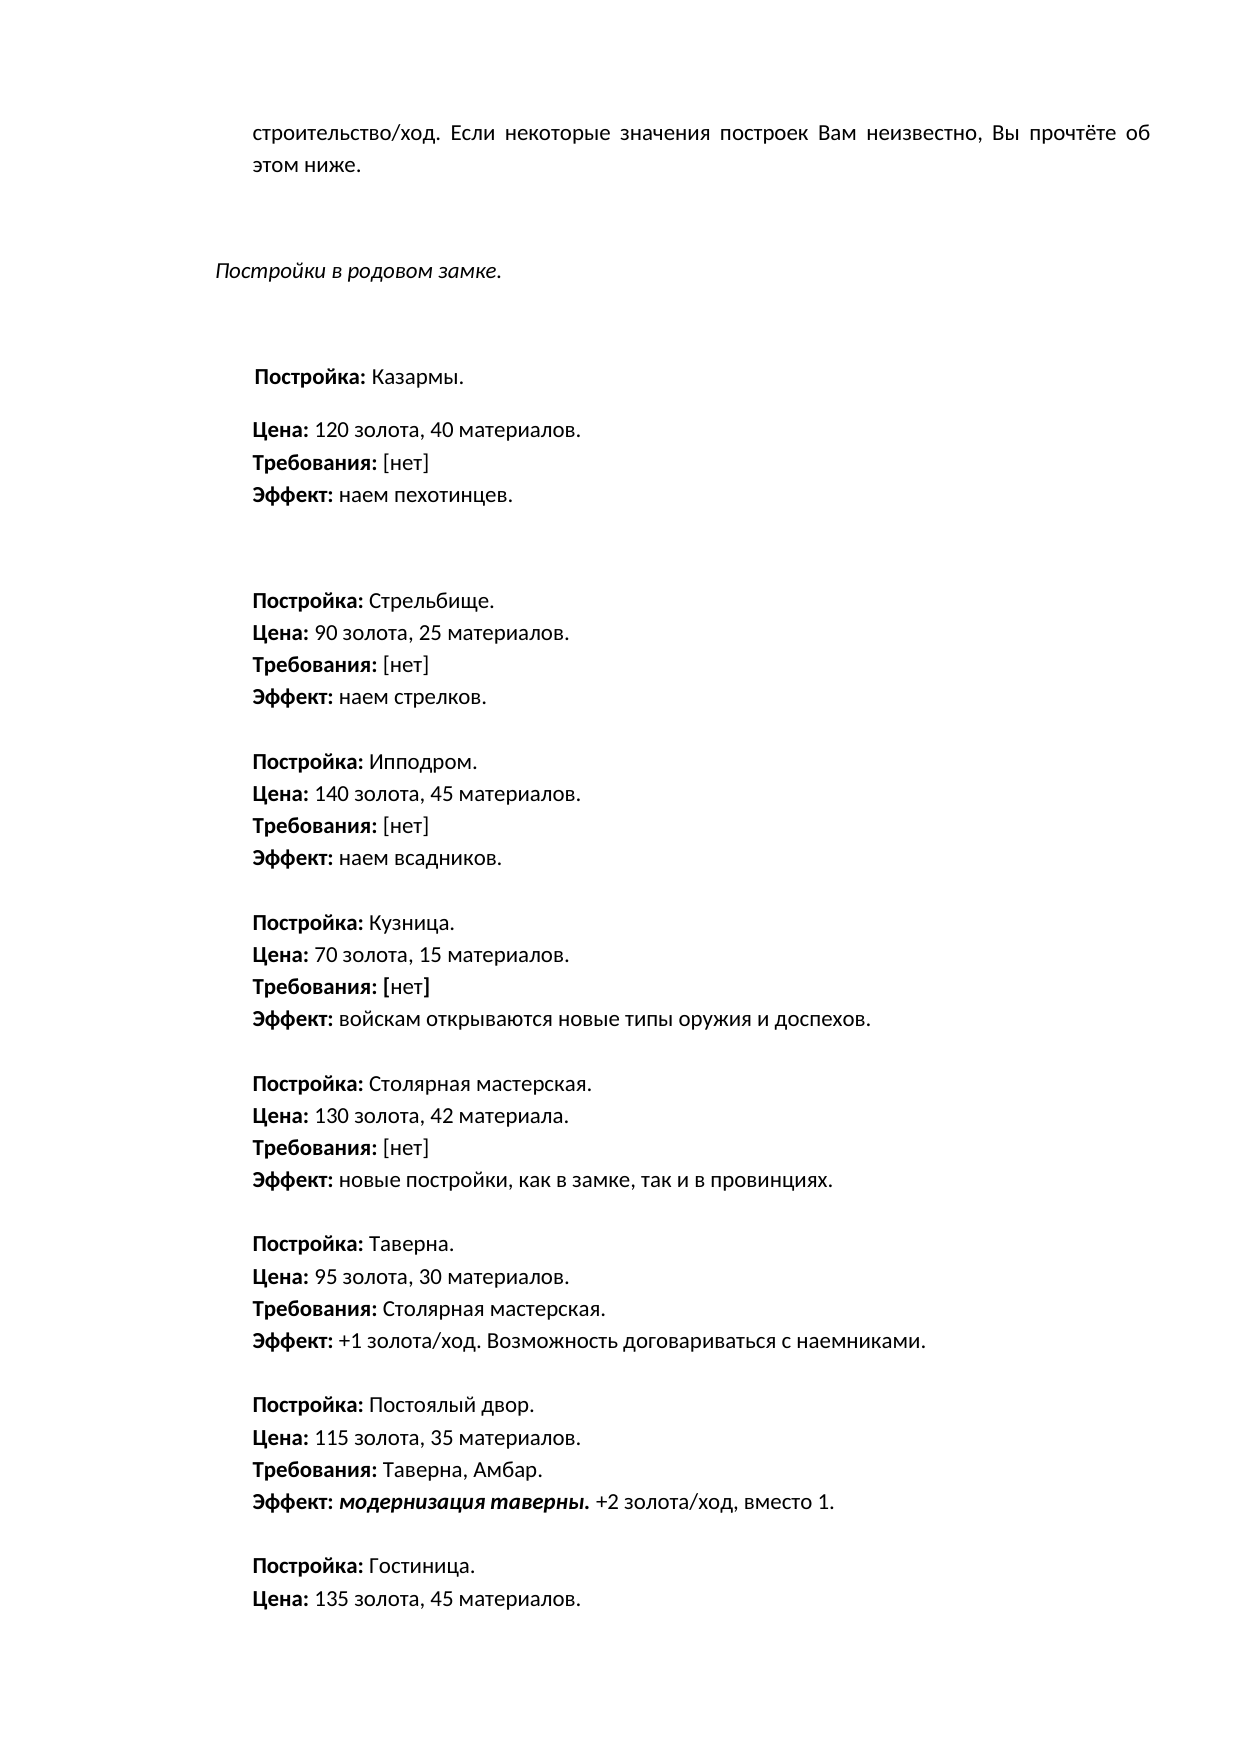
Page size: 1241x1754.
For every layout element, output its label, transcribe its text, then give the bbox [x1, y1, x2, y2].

text Постройки в родовом замке. [215, 256, 1152, 284]
list Эффект: войскам открываются новые типы оружия и доспехов. [252, 1004, 1152, 1032]
list Цена: 90 золота, 25 материалов. [252, 618, 1152, 646]
list Эффект: модернизация таверны. +2 золота/ход, вместо 1. [252, 1487, 1152, 1515]
list Постройка: Постоялый двор. [252, 1391, 1152, 1418]
list Постройка: Гостиница. [252, 1551, 1152, 1579]
list Требования: [нет] [252, 972, 1152, 1000]
text Постройка: Казармы. [177, 362, 1152, 390]
list Требования: [нет] [252, 1133, 1152, 1161]
list Эффект: новые постройки, как в замке, так и в провинциях. [252, 1165, 1152, 1193]
list Эффект: наем стрелков. [252, 682, 1152, 710]
list Эффект: +1 золота/ход. Возможность договариваться с наемниками. [252, 1326, 1152, 1354]
list Постройка: Стрельбище. [252, 586, 1152, 614]
list Эффект: наем пехотинцев. [252, 480, 1152, 508]
list Требования: Столярная мастерская. [252, 1294, 1152, 1322]
list Требования: Таверна, Амбар. [252, 1455, 1152, 1483]
list Цена: 140 золота, 45 материалов. [252, 779, 1152, 807]
list Требования: [нет] [252, 448, 1152, 476]
list Постройка: Столярная мастерская. [252, 1069, 1152, 1097]
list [215, 118, 1152, 178]
list Требования: [нет] [252, 650, 1152, 678]
list Цена: 130 золота, 42 материала. [252, 1101, 1152, 1129]
list Цена: 115 золота, 35 материалов. [252, 1423, 1152, 1451]
list Цена: 95 золота, 30 материалов. [252, 1262, 1152, 1290]
list Постройка: Ипподром. [252, 747, 1152, 775]
list Постройка: Таверна. [252, 1229, 1152, 1258]
list Эффект: наем всадников. [252, 843, 1152, 871]
list Цена: 135 золота, 45 материалов. [252, 1584, 1152, 1612]
list Требования: [нет] [252, 811, 1152, 839]
list Цена: 120 золота, 40 материалов. [252, 415, 1152, 443]
list Постройка: Кузница. [252, 908, 1152, 936]
list Цена: 70 золота, 15 материалов. [252, 940, 1152, 968]
